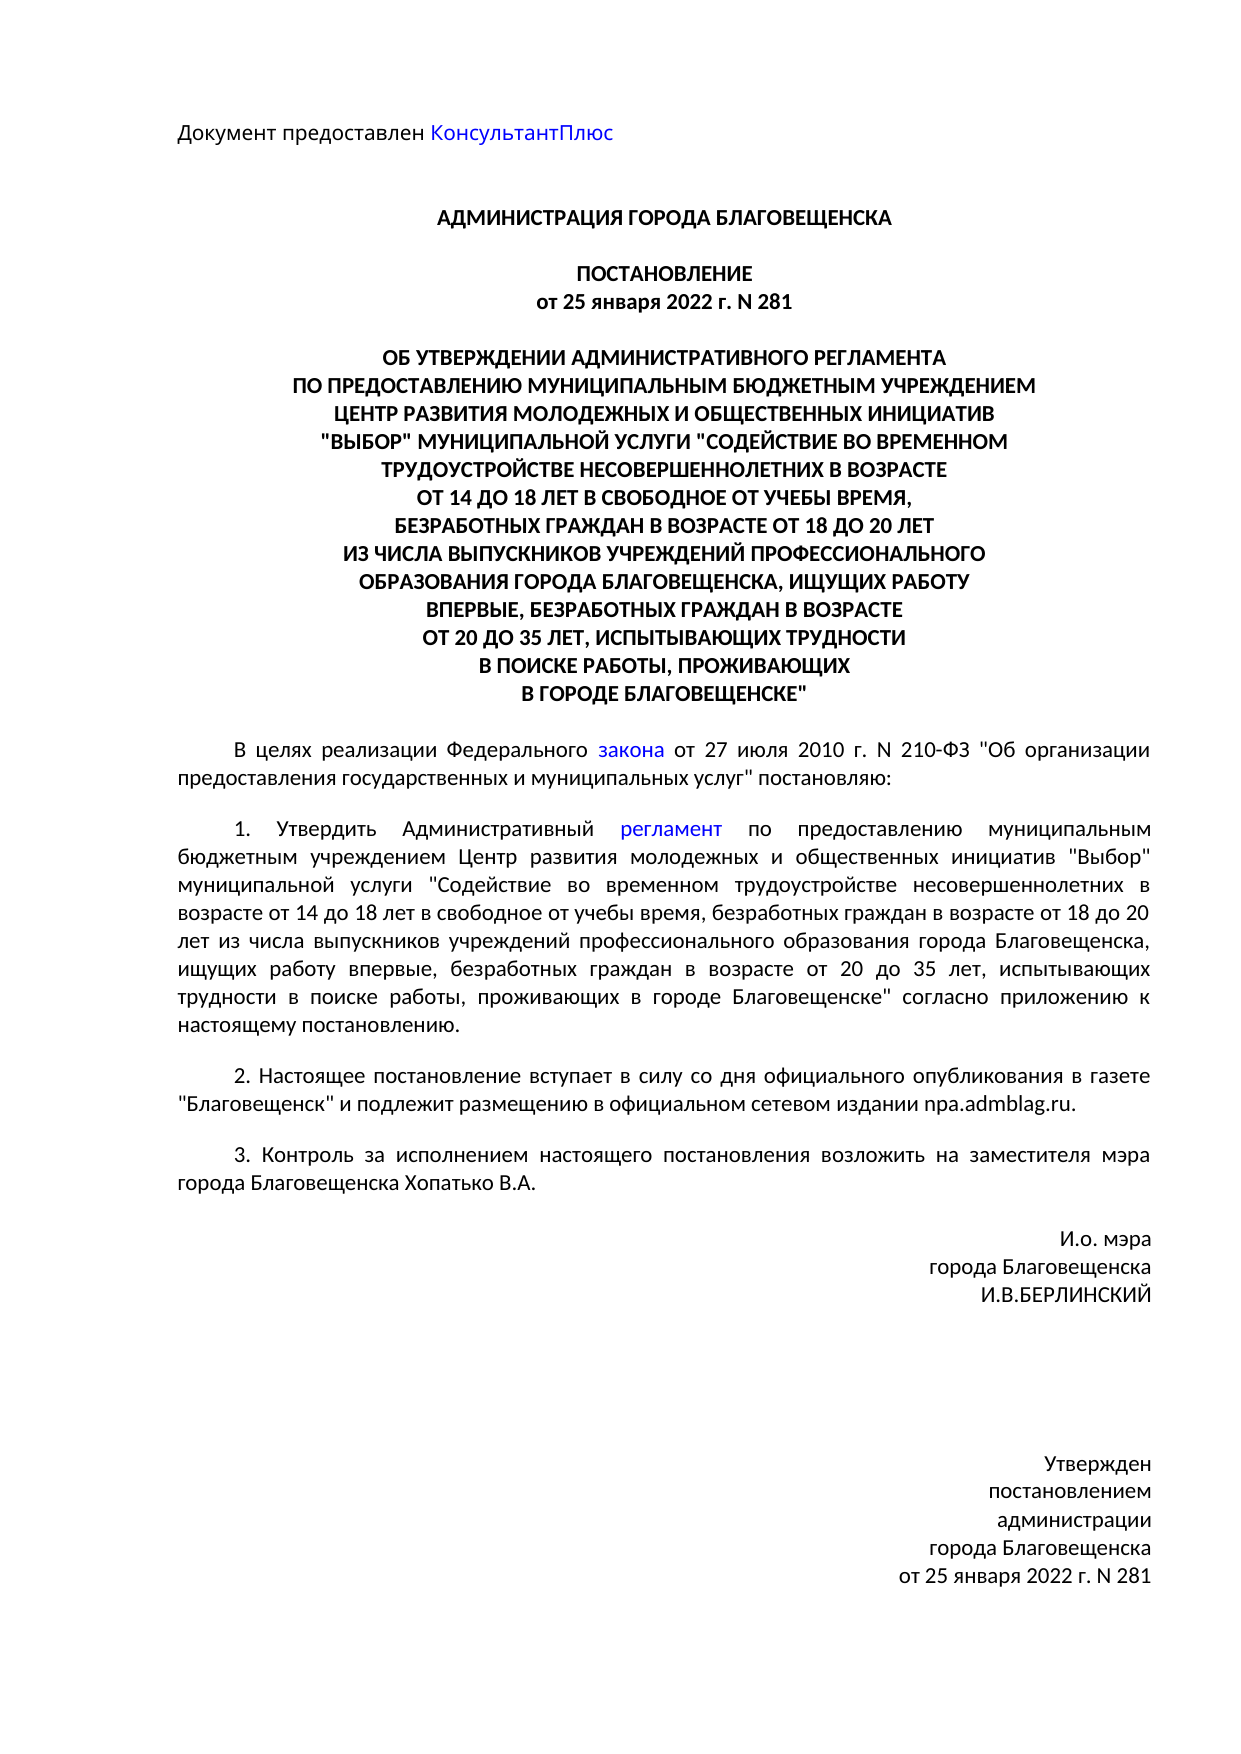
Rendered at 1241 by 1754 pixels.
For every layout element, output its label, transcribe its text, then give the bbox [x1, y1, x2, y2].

title ВПЕРВЫЕ, БЕЗРАБОТНЫХ ГРАЖДАН В ВОЗРАСТЕ [177, 595, 1152, 623]
title ПОСТАНОВЛЕНИЕ [177, 259, 1152, 287]
text города Благовещенска [177, 1533, 1152, 1561]
title АДМИНИСТРАЦИЯ ГОРОДА БЛАГОВЕЩЕНСКА [177, 203, 1152, 231]
text И.В.БЕРЛИНСКИЙ [177, 1281, 1152, 1308]
title ОТ 14 ДО 18 ЛЕТ В СВОБОДНОЕ ОТ УЧЕБЫ ВРЕМЯ, [177, 483, 1152, 511]
text Утвержден [177, 1449, 1152, 1477]
title ЦЕНТР РАЗВИТИЯ МОЛОДЕЖНЫХ И ОБЩЕСТВЕННЫХ ИНИЦИАТИВ [177, 399, 1152, 427]
title БЕЗРАБОТНЫХ ГРАЖДАН В ВОЗРАСТЕ ОТ 18 ДО 20 ЛЕТ [177, 511, 1152, 539]
title ИЗ ЧИСЛА ВЫПУСКНИКОВ УЧРЕЖДЕНИЙ ПРОФЕССИОНАЛЬНОГО [177, 539, 1152, 567]
title ПО ПРЕДОСТАВЛЕНИЮ МУНИЦИПАЛЬНЫМ БЮДЖЕТНЫМ УЧРЕЖДЕНИЕМ [177, 371, 1152, 399]
title ТРУДОУСТРОЙСТВЕ НЕСОВЕРШЕННОЛЕТНИХ В ВОЗРАСТЕ [177, 455, 1152, 483]
text В целях реализации Федерального закона от 27 июля 2010 г. N 210-ФЗ "Об организации предоставления государственных и муниципальных услуг" постановляю: [177, 735, 1152, 791]
text 2. Настоящее постановление вступает в силу со дня официального опубликования в газете "Благовещенск" и подлежит размещению в официальном сетевом издании npa.admblag.ru. [177, 1061, 1152, 1117]
title ОБ УТВЕРЖДЕНИИ АДМИНИСТРАТИВНОГО РЕГЛАМЕНТА [177, 343, 1152, 371]
text 1. Утвердить Административный регламент по предоставлению муниципальным бюджетным учреждением Центр развития молодежных и общественных инициатив "Выбор" муниципальной услуги "Содействие во временном трудоустройстве несовершеннолетних в возрасте от 14 до 18 лет в свободное от учебы время, безработных граждан в возрасте от 18 до 20 лет из числа выпускников учреждений профессионального образования города Благовещенска, ищущих работу впервые, безработных граждан в возрасте от 20 до 35 лет, испытывающих трудности в поиске работы, проживающих в городе Благовещенске" согласно приложению к настоящему постановлению. [177, 814, 1152, 1038]
text администрации [177, 1505, 1152, 1533]
title В ПОИСКЕ РАБОТЫ, ПРОЖИВАЮЩИХ [177, 651, 1152, 679]
text 3. Контроль за исполнением настоящего постановления возложить на заместителя мэра города Благовещенска Хопатько В.А. [177, 1140, 1152, 1196]
title "ВЫБОР" МУНИЦИПАЛЬНОЙ УСЛУГИ "СОДЕЙСТВИЕ ВО ВРЕМЕННОМ [177, 427, 1152, 455]
title Документ предоставлен КонсультантПлюс [177, 118, 1152, 175]
title от 25 января 2022 г. N 281 [177, 287, 1152, 315]
text города Благовещенска [177, 1252, 1152, 1281]
text И.о. мэра [177, 1224, 1152, 1252]
text от 25 января 2022 г. N 281 [177, 1561, 1152, 1589]
title ОБРАЗОВАНИЯ ГОРОДА БЛАГОВЕЩЕНСКА, ИЩУЩИХ РАБОТУ [177, 567, 1152, 595]
title В ГОРОДЕ БЛАГОВЕЩЕНСКЕ" [177, 679, 1152, 707]
text постановлением [177, 1477, 1152, 1505]
title ОТ 20 ДО 35 ЛЕТ, ИСПЫТЫВАЮЩИХ ТРУДНОСТИ [177, 623, 1152, 651]
